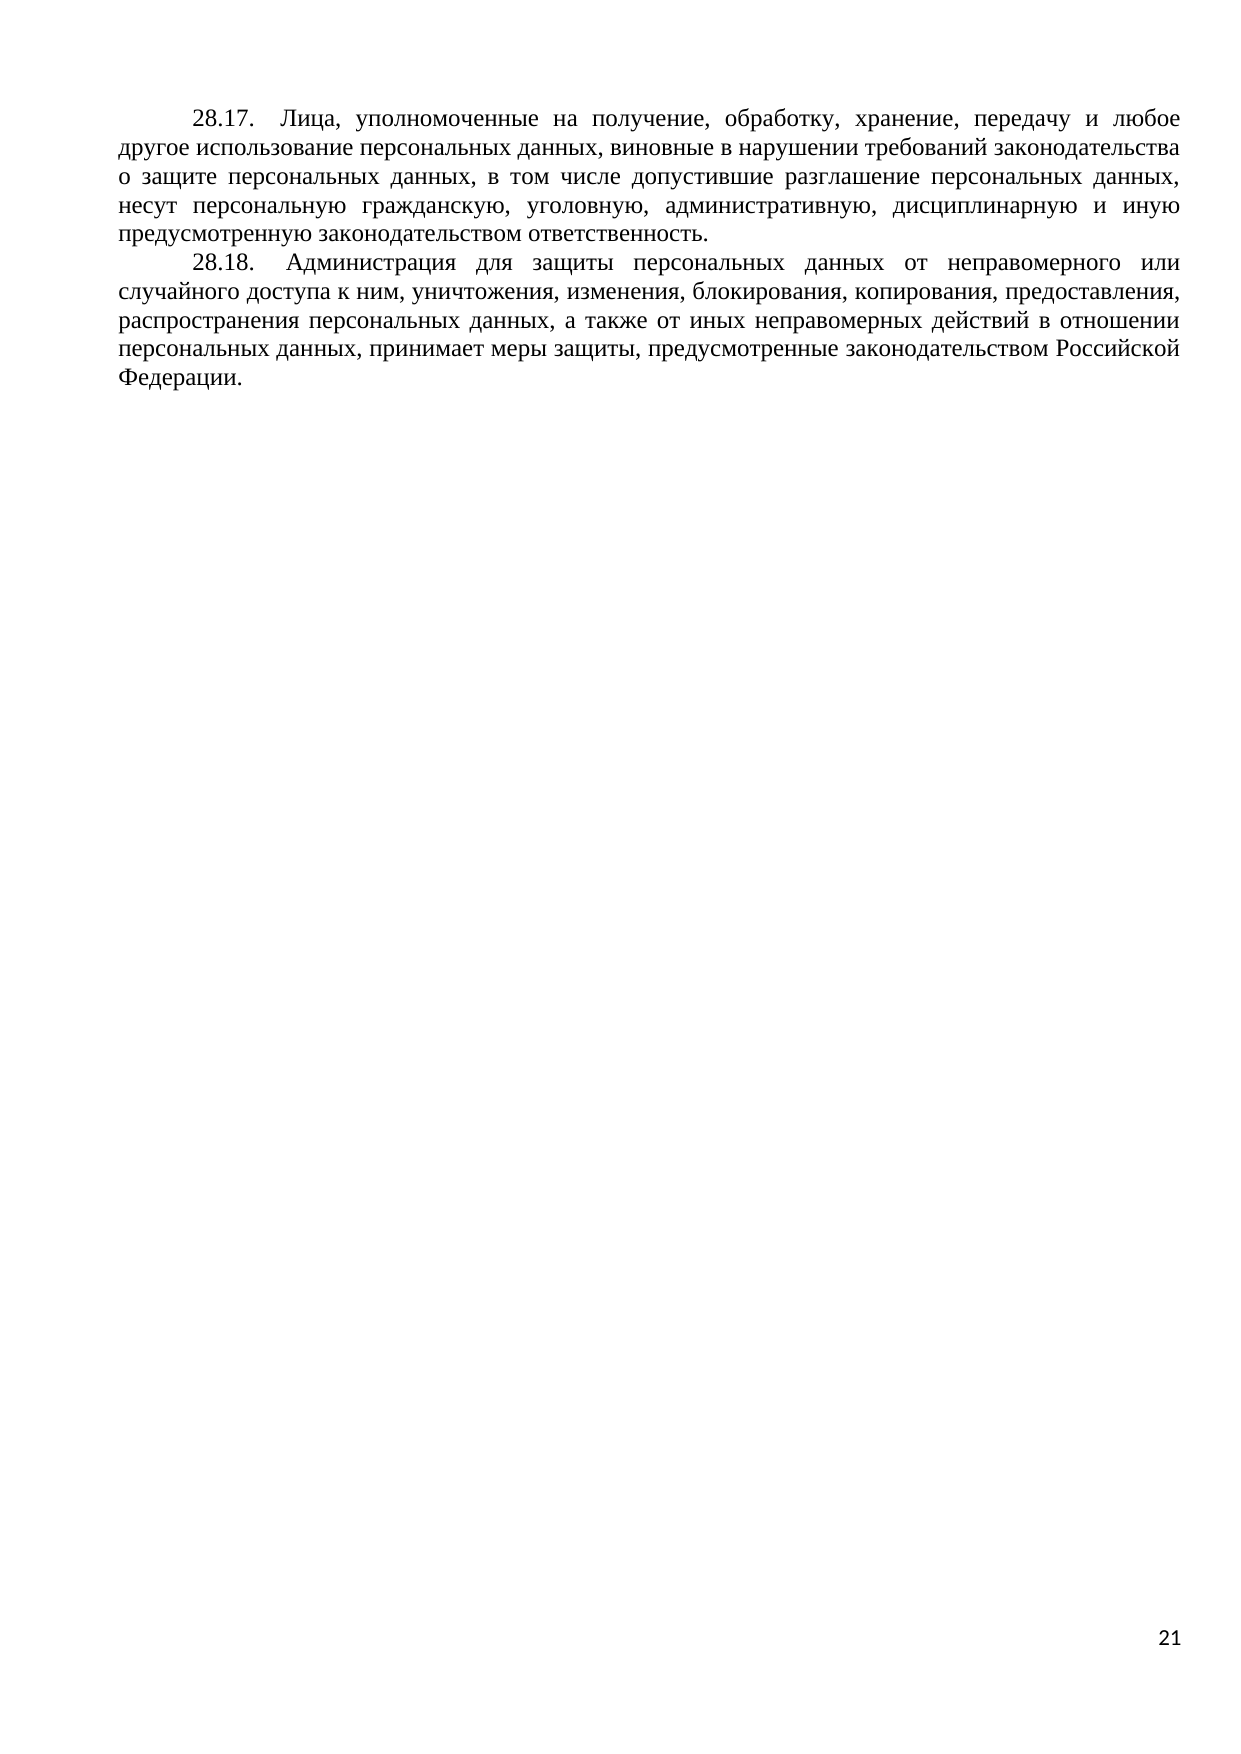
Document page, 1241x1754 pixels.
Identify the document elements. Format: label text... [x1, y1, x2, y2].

text Администрация для защиты персональных данных от неправомерного или случайного доступа к ним, уничтожения, изменения, блокирования, копирования, предоставления, распространения персональных данных, а также от иных неправомерных действий в отношении персональных данных, принимает меры защиты, предусмотренные законодательством Российской Федерации. [118, 247, 1181, 391]
text Лица, уполномоченные на получение, обработку, хранение, передачу и любое другое использование персональных данных, виновные в нарушении требований законодательства о защите персональных данных, в том числе допустившие разглашение персональных данных, несут персональную гражданскую, уголовную, административную, дисциплинарную и иную предусмотренную законодательством ответственность. [118, 103, 1181, 247]
